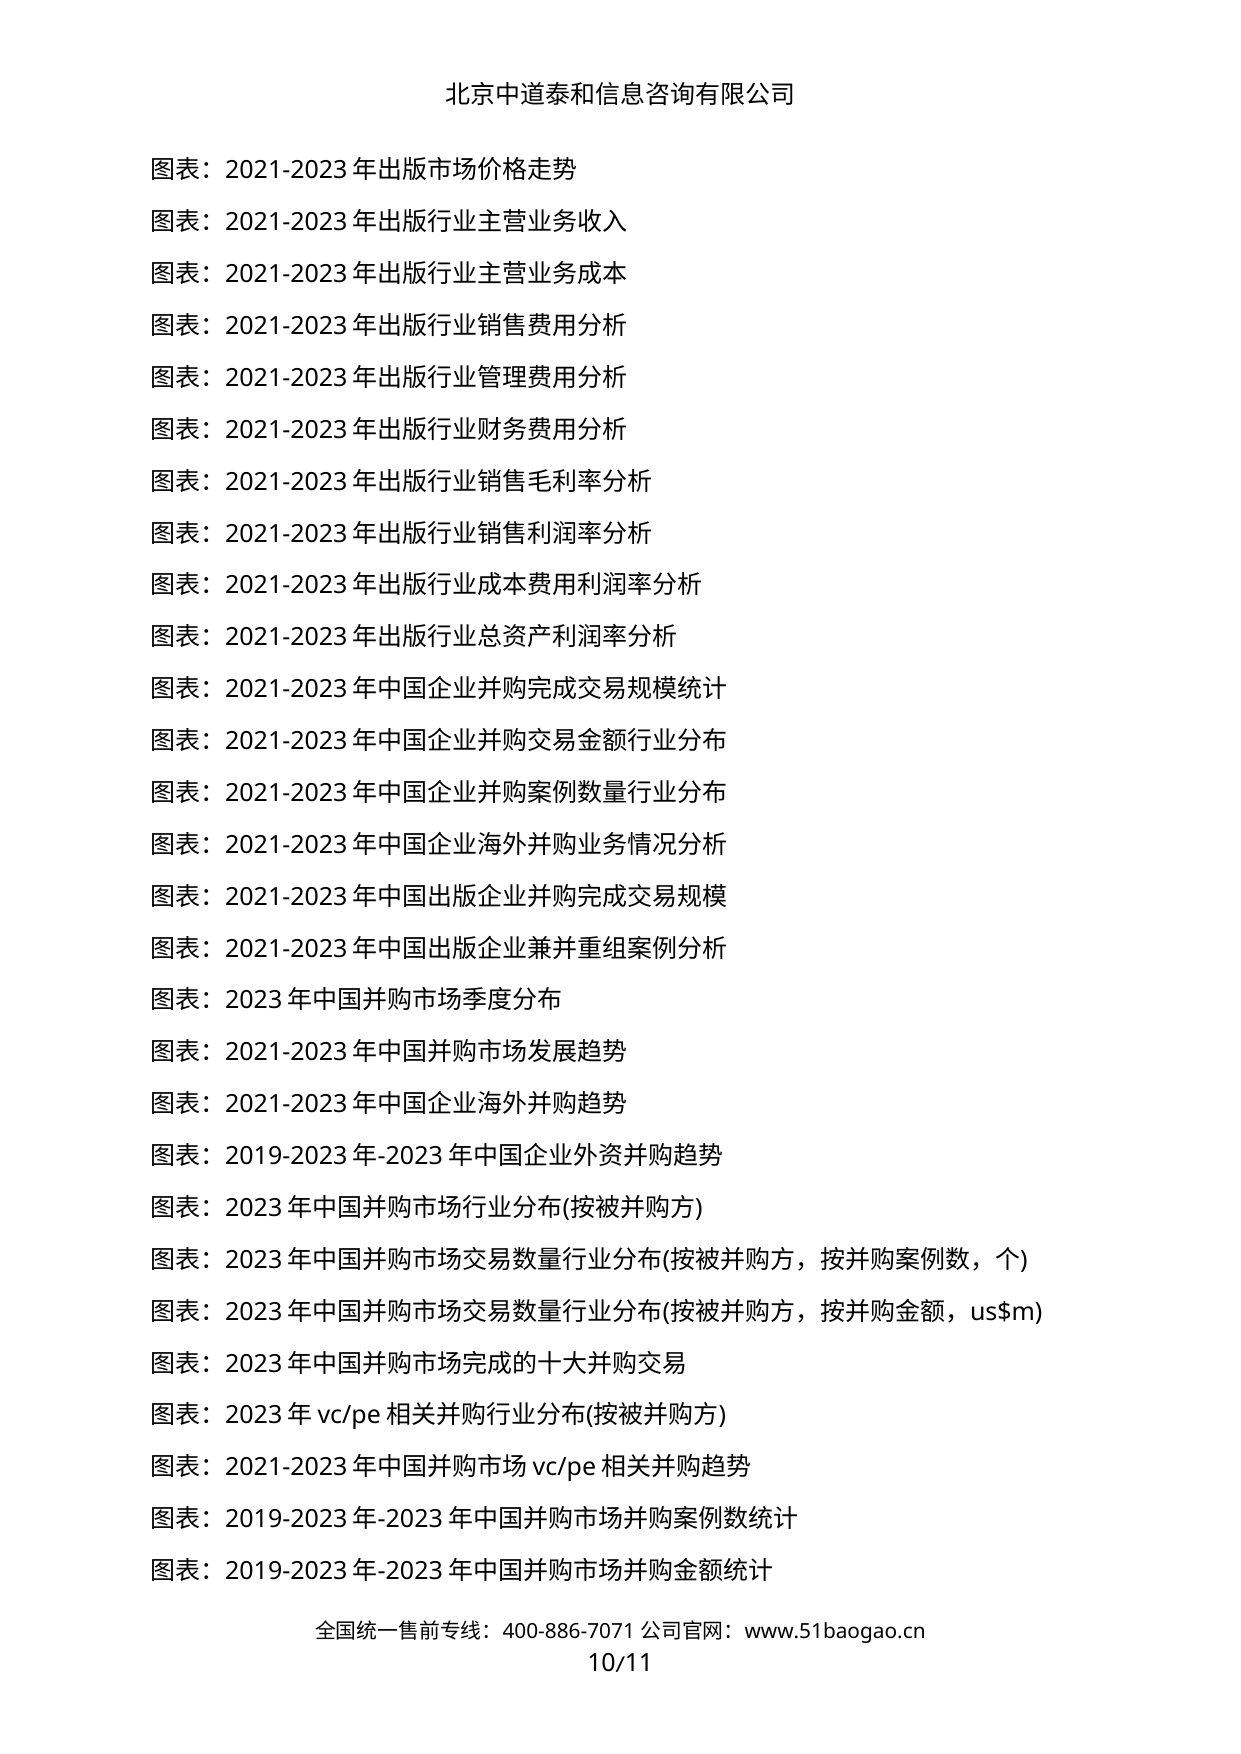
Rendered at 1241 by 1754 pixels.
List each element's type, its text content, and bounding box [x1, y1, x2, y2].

text 图表：2019-2023年-2023年中国并购市场并购金额统计 [150, 1551, 1090, 1587]
text 图表：2019-2023年-2023年中国并购市场并购案例数统计 [150, 1499, 1090, 1535]
text 图表：2021-2023年出版市场价格走势 [150, 150, 1090, 186]
text 图表：2021-2023年出版行业销售利润率分析 [150, 513, 1090, 549]
text 图表：2021-2023年出版行业销售毛利率分析 [150, 461, 1090, 497]
text 图表：2023年vc/pe相关并购行业分布(按被并购方) [150, 1395, 1090, 1431]
text 图表：2021-2023年中国企业海外并购业务情况分析 [150, 824, 1090, 861]
text 图表：2021-2023年出版行业财务费用分析 [150, 409, 1090, 446]
text 图表：2021-2023年中国出版企业并购完成交易规模 [150, 876, 1090, 912]
text 图表：2021-2023年出版行业主营业务收入 [150, 202, 1090, 238]
text 图表：2021-2023年中国并购市场vc/pe相关并购趋势 [150, 1447, 1090, 1483]
text 图表：2021-2023年中国并购市场发展趋势 [150, 1032, 1090, 1068]
text 图表：2021-2023年中国出版企业兼并重组案例分析 [150, 928, 1090, 964]
text 图表：2019-2023年-2023年中国企业外资并购趋势 [150, 1136, 1090, 1172]
text 图表：2021-2023年出版行业销售费用分析 [150, 306, 1090, 342]
text 图表：2021-2023年出版行业主营业务成本 [150, 254, 1090, 290]
text 图表：2023年中国并购市场交易数量行业分布(按被并购方，按并购案例数，个) [150, 1239, 1090, 1276]
text 图表：2023年中国并购市场行业分布(按被并购方) [150, 1187, 1090, 1224]
text 图表：2021-2023年出版行业总资产利润率分析 [150, 617, 1090, 653]
text 图表：2021-2023年中国企业并购案例数量行业分布 [150, 772, 1090, 809]
text 图表：2021-2023年出版行业成本费用利润率分析 [150, 565, 1090, 601]
text 图表：2023年中国并购市场季度分布 [150, 980, 1090, 1016]
text 图表：2023年中国并购市场交易数量行业分布(按被并购方，按并购金额，us$m) [150, 1291, 1090, 1327]
text 图表：2023年中国并购市场完成的十大并购交易 [150, 1343, 1090, 1379]
text 图表：2021-2023年中国企业海外并购趋势 [150, 1084, 1090, 1120]
text 图表：2021-2023年中国企业并购交易金额行业分布 [150, 721, 1090, 757]
text 图表：2021-2023年中国企业并购完成交易规模统计 [150, 669, 1090, 705]
text 图表：2021-2023年出版行业管理费用分析 [150, 357, 1090, 394]
